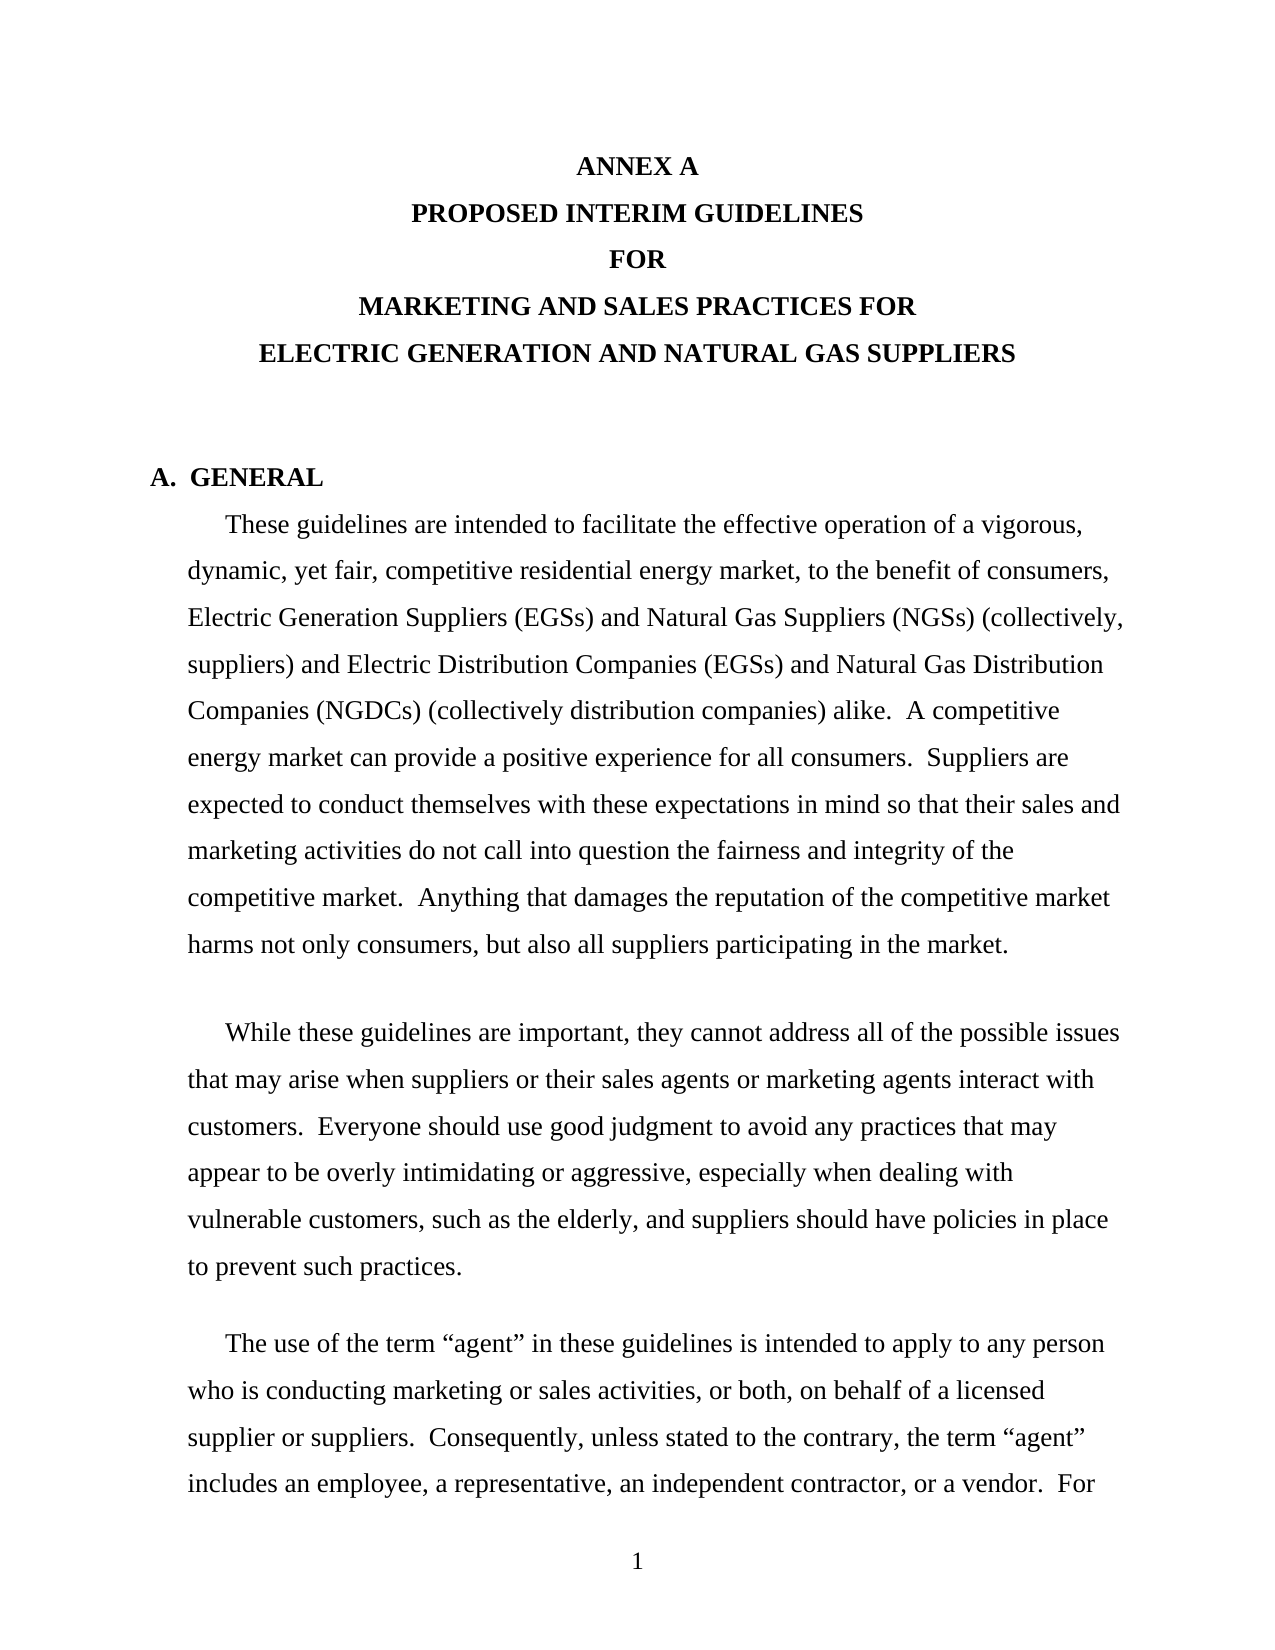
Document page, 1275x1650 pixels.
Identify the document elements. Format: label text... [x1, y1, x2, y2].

text While these guidelines are important, they cannot address all of the possible issues that may arise when suppliers or their sales agents or marketing agents interact with customers. Everyone should use good judgment to avoid any practices that may appear to be overly intimidating or aggressive, especially when dealing with vulnerable customers, such as the elderly, and suppliers should have policies in place to prevent such practices. [187, 1016, 1125, 1281]
text A. GENERAL [150, 414, 1125, 492]
text PROPOSED INTERIM GUIDELINES [150, 197, 1125, 228]
text ELECTRIC GENERATION AND NATURAL GAS SUPPLIERS [150, 337, 1125, 368]
text MARKETING AND SALES PRACTICES FOR [150, 290, 1125, 321]
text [187, 1328, 1125, 1499]
text ANNEX A [150, 150, 1125, 181]
text FOR [150, 243, 1125, 274]
text These guidelines are intended to facilitate the effective operation of a vigorous, dynamic, yet fair, competitive residential energy market, to the benefit of consumers, Electric Generation Suppliers (EGSs) and Natural Gas Suppliers (NGSs) (collectively, suppliers) and Electric Distribution Companies (EGSs) and Natural Gas Distribution Companies (NGDCs) (collectively distribution companies) alike. A competitive energy market can provide a positive experience for all consumers. Suppliers are expected to conduct themselves with these expectations in mind so that their sales and marketing activities do not call into question the fairness and integrity of the competitive market. Anything that damages the reputation of the competitive market harms not only consumers, but also all suppliers participating in the market. [187, 508, 1125, 1002]
